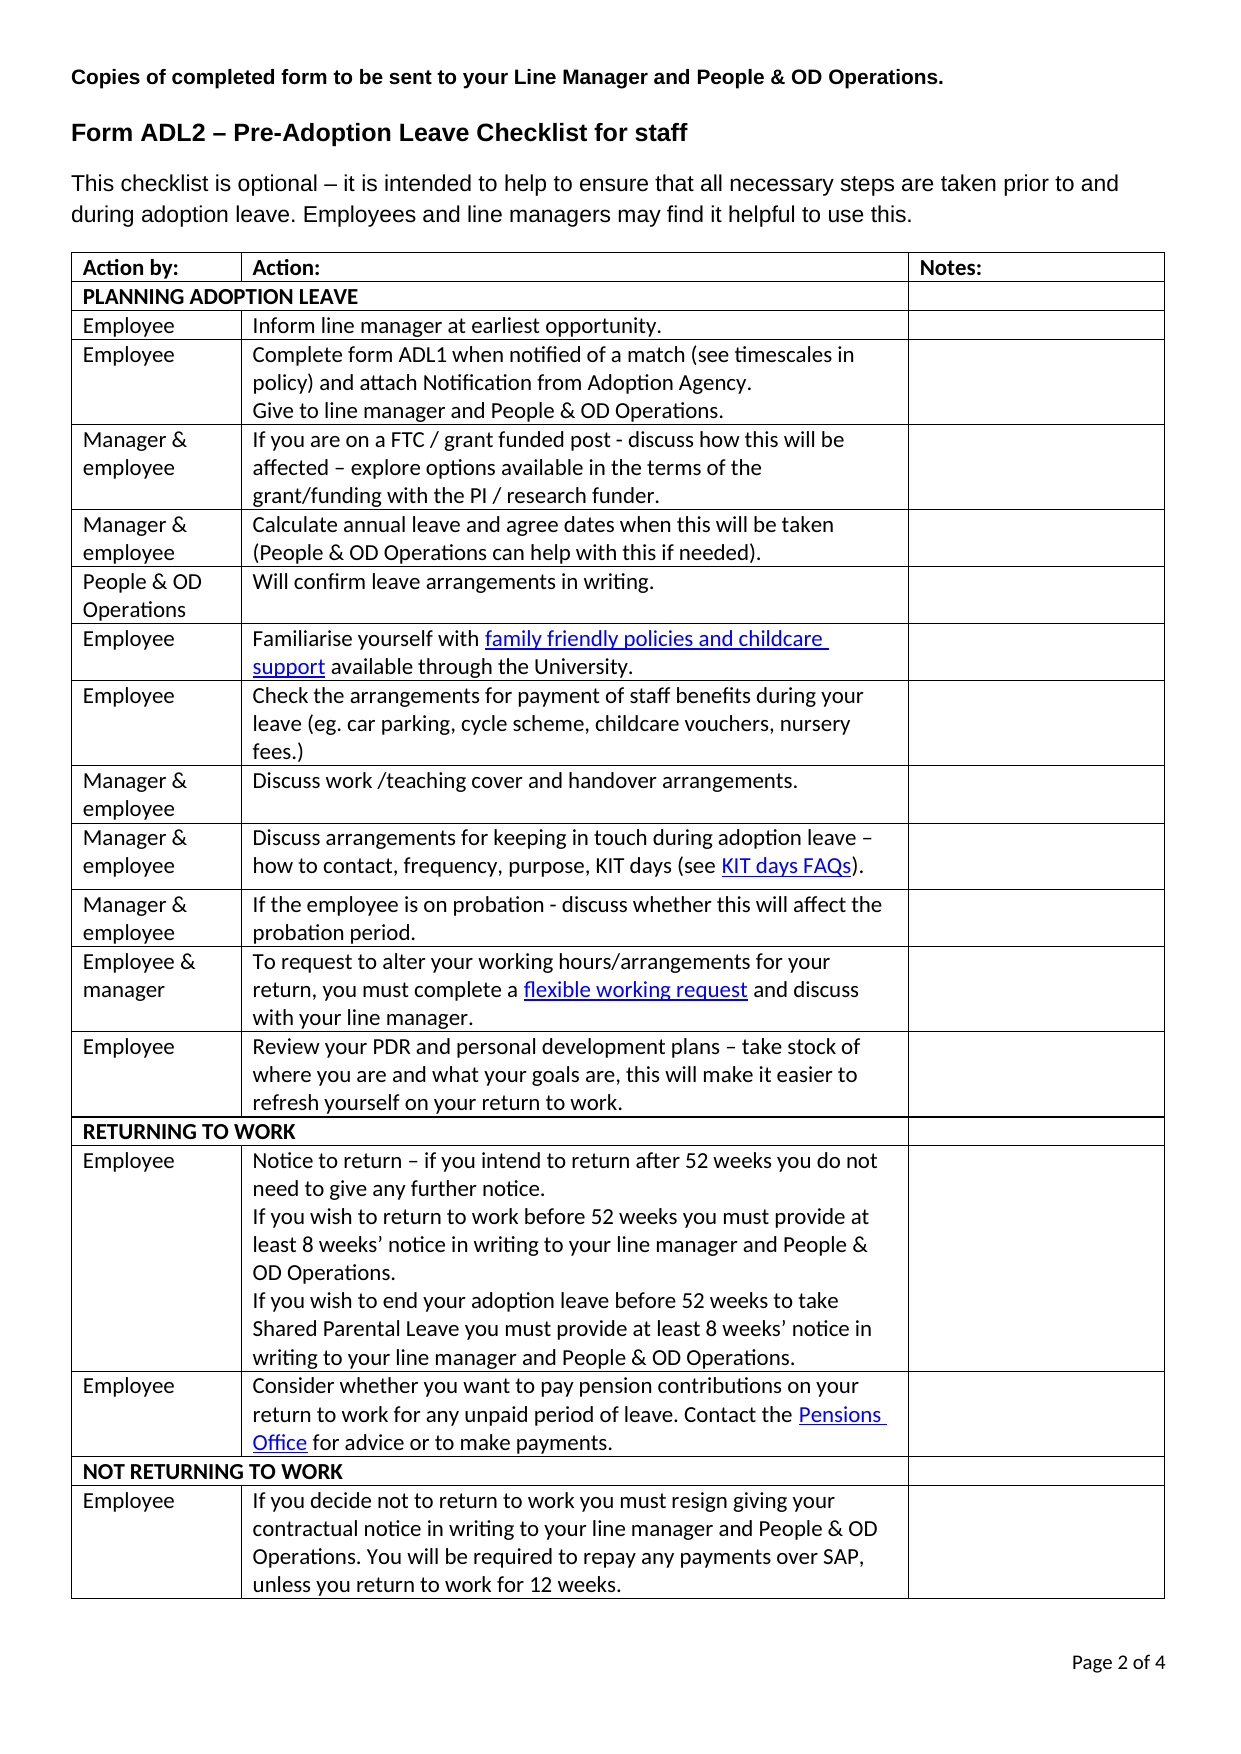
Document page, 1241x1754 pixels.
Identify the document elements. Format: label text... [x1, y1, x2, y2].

table_cell [909, 311, 1164, 339]
table_cell Calculate annual leave and agree dates when this will be taken (People & OD Operations can help with this if needed). [242, 510, 908, 566]
table_cell [909, 766, 1164, 822]
table_cell Employee [72, 624, 241, 680]
table_cell Manager & employee [72, 510, 241, 566]
table_cell Employee [72, 340, 241, 424]
table_cell RETURNING TO WORK [72, 1118, 908, 1145]
table_cell [909, 1457, 1164, 1485]
table_cell Employee [72, 1032, 241, 1116]
table_cell [909, 282, 1164, 310]
table_cell Review your PDR and personal development plans – take stock of where you are and what your goals are, this will make it easier to refresh yourself on your return to work. [242, 1032, 908, 1116]
table_cell [909, 340, 1164, 424]
table_cell Consider whether you want to pay pension contributions on your return to work for any unpaid period of leave. Contact the Pensions Office for advice or to make payments. [242, 1372, 908, 1456]
table_cell [909, 947, 1164, 1031]
table_cell Discuss arrangements for keeping in touch during adoption leave – how to contact, frequency, purpose, KIT days (see KIT days FAQs). [242, 824, 908, 889]
table_cell [909, 1486, 1164, 1598]
table_cell [909, 624, 1164, 680]
table_cell If you decide not to return to work you must resign giving your contractual notice in writing to your line manager and People & OD Operations. You will be required to repay any payments over SAP, unless you return to work for 12 weeks. [242, 1486, 908, 1598]
table_cell Manager & employee [72, 766, 241, 822]
table_cell Manager & employee [72, 890, 241, 946]
table_cell [909, 1032, 1164, 1116]
table_cell [909, 824, 1164, 889]
table_cell Employee [72, 311, 241, 339]
table_cell Employee [72, 1146, 241, 1371]
table_cell Employee & manager [72, 947, 241, 1031]
table_cell To request to alter your working hours/arrangements for your return, you must complete a flexible working request and discuss with your line manager. [242, 947, 908, 1031]
text Copies of completed form to be sent to your Line Manager and People & OD Operations. [71, 65, 1165, 89]
table_cell If the employee is on probation - discuss whether this will affect the probation period. [242, 890, 908, 946]
text Form ADL2 – Pre-Adoption Leave Checklist for staff [71, 118, 1165, 146]
table_cell Employee [72, 1486, 241, 1598]
table_cell [909, 1146, 1164, 1371]
table_cell Check the arrangements for payment of staff benefits during your leave (eg. car parking, cycle scheme, childcare vouchers, nursery fees.) [242, 681, 908, 765]
table_cell Discuss work /teaching cover and handover arrangements. [242, 766, 908, 822]
table_cell [909, 567, 1164, 623]
table_cell Manager & employee [72, 425, 241, 509]
table_cell [909, 510, 1164, 566]
table_cell [909, 890, 1164, 946]
table_cell [909, 425, 1164, 509]
table_header Action: [242, 253, 908, 281]
table_cell [909, 1118, 1164, 1145]
table_cell Manager & employee [72, 824, 241, 889]
table_cell [909, 681, 1164, 765]
table_cell NOT RETURNING TO WORK [72, 1457, 908, 1485]
table_header Action by: [72, 253, 241, 281]
table_cell Inform line manager at earliest opportunity. [242, 311, 908, 339]
table_cell Employee [72, 1372, 241, 1456]
table_cell If you are on a FTC / grant funded post - discuss how this will be affected – explore options available in the terms of the grant/funding with the PI / research funder. [242, 425, 908, 509]
table_cell Will confirm leave arrangements in writing. [242, 567, 908, 623]
table_cell Notice to return – if you intend to return after 52 weeks you do not need to give any further notice. If you wish to return to work before 52 weeks you must provide at least 8 weeks’ notice in writing to your line manager and People & OD Operations. If you wish to end your adoption leave before 52 weeks to take Shared Parental Leave you must provide at least 8 weeks’ notice in writing to your line manager and People & OD Operations. [242, 1146, 908, 1371]
table_cell Familiarise yourself with family friendly policies and childcare support available through the University. [242, 624, 908, 680]
table_cell [909, 1372, 1164, 1456]
table_cell PLANNING ADOPTION LEAVE [72, 282, 908, 310]
text This checklist is optional – it is intended to help to ensure that all necessary steps are taken prior to and during adoption leave. Employees and line managers may find it helpful to use this. [71, 170, 1165, 227]
table_cell Complete form ADL1 when notified of a match (see timescales in policy) and attach Notification from Adoption Agency. Give to line manager and People & OD Operations. [242, 340, 908, 424]
table_cell Employee [72, 681, 241, 765]
table_cell People & OD Operations [72, 567, 241, 623]
table_header Notes: [909, 253, 1164, 281]
